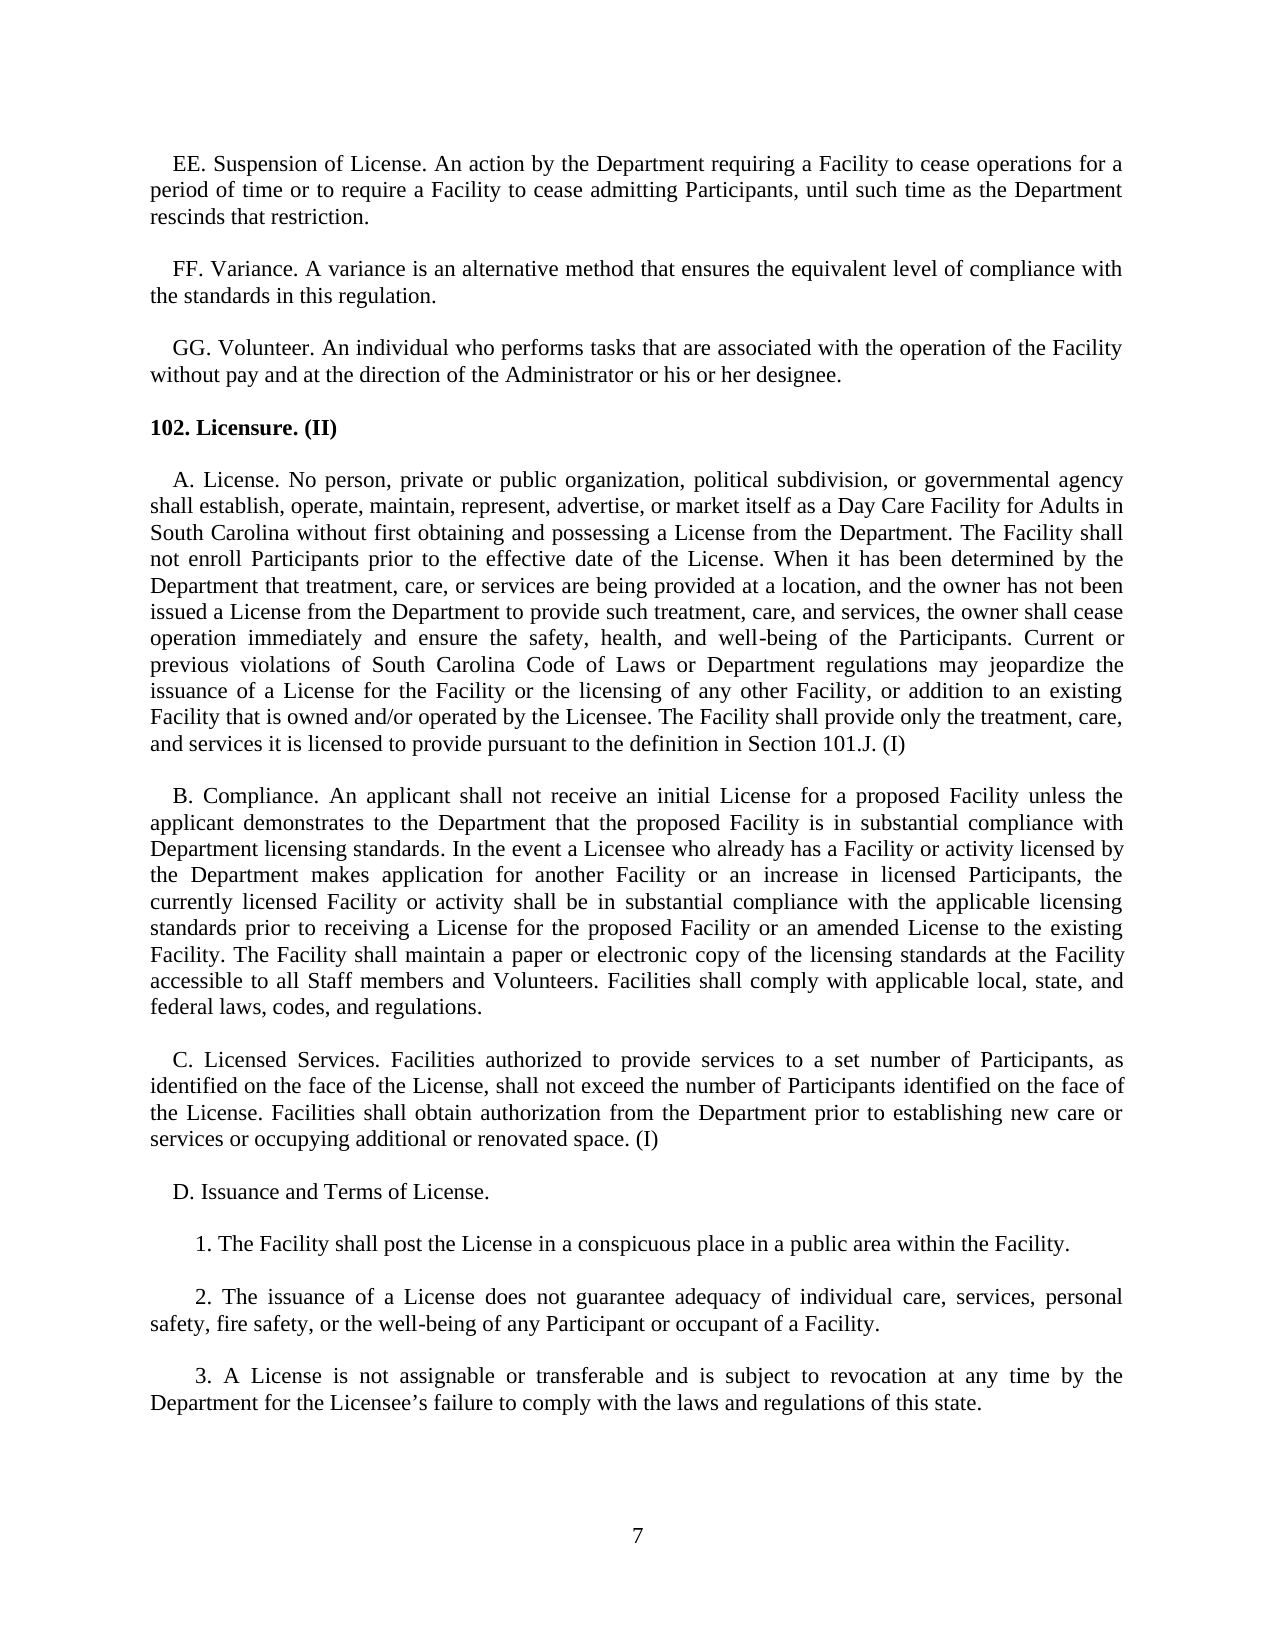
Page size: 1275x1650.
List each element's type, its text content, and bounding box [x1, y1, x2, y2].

text 2. The issuance of a License does not guarantee adequacy of individual care, services, personal safety, fire safety, or the well-being of any Participant or occupant of a Facility. [150, 1283, 1125, 1336]
text FF. Variance. A variance is an alternative method that ensures the equivalent level of compliance with the standards in this regulation. [150, 255, 1125, 308]
text D. Issuance and Terms of License. [150, 1178, 1125, 1204]
text 1. The Facility shall post the License in a conspicuous place in a public area within the Facility. [150, 1231, 1125, 1257]
text A. License. No person, private or public organization, political subdivision, or governmental agency shall establish, operate, maintain, represent, advertise, or market itself as a Day Care Facility for Adults in South Carolina without first obtaining and possessing a License from the Department. The Facility shall not enroll Participants prior to the effective date of the License. When it has been determined by the Department that treatment, care, or services are being provided at a location, and the owner has not been issued a License from the Department to provide such treatment, care, and services, the owner shall cease operation immediately and ensure the safety, health, and well-being of the Participants. Current or previous violations of South Carolina Code of Laws or Department regulations may jeopardize the issuance of a License for the Facility or the licensing of any other Facility, or addition to an existing Facility that is owned and/or operated by the Licensee. The Facility shall provide only the treatment, care, and services it is licensed to provide pursuant to the definition in Section 101.J. (I) [150, 466, 1125, 756]
text C. Licensed Services. Facilities authorized to provide services to a set number of Participants, as identified on the face of the License, shall not exceed the number of Participants identified on the face of the License. Facilities shall obtain authorization from the Department prior to establishing new care or services or occupying additional or renovated space. (I) [150, 1046, 1125, 1151]
text 3. A License is not assignable or transferable and is subject to revocation at any time by the Department for the Licensee’s failure to comply with the laws and regulations of this state. [150, 1362, 1125, 1415]
text GG. Volunteer. An individual who performs tasks that are associated with the operation of the Facility without pay and at the direction of the Administrator or his or her designee. [150, 334, 1125, 387]
text EE. Suspension of License. An action by the Department requiring a Facility to cease operations for a period of time or to require a Facility to cease admitting Participants, until such time as the Department rescinds that restriction. [150, 150, 1125, 229]
text B. Compliance. An applicant shall not receive an initial License for a proposed Facility unless the applicant demonstrates to the Department that the proposed Facility is in substantial compliance with Department licensing standards. In the event a Licensee who already has a Facility or activity licensed by the Department makes application for another Facility or an increase in licensed Participants, the currently licensed Facility or activity shall be in substantial compliance with the applicable licensing standards prior to receiving a License for the proposed Facility or an amended License to the existing Facility. The Facility shall maintain a paper or electronic copy of the licensing standards at the Facility accessible to all Staff members and Volunteers. Facilities shall comply with applicable local, state, and federal laws, codes, and regulations. [150, 782, 1125, 1020]
text 102. Licensure. (II) [150, 413, 1125, 440]
